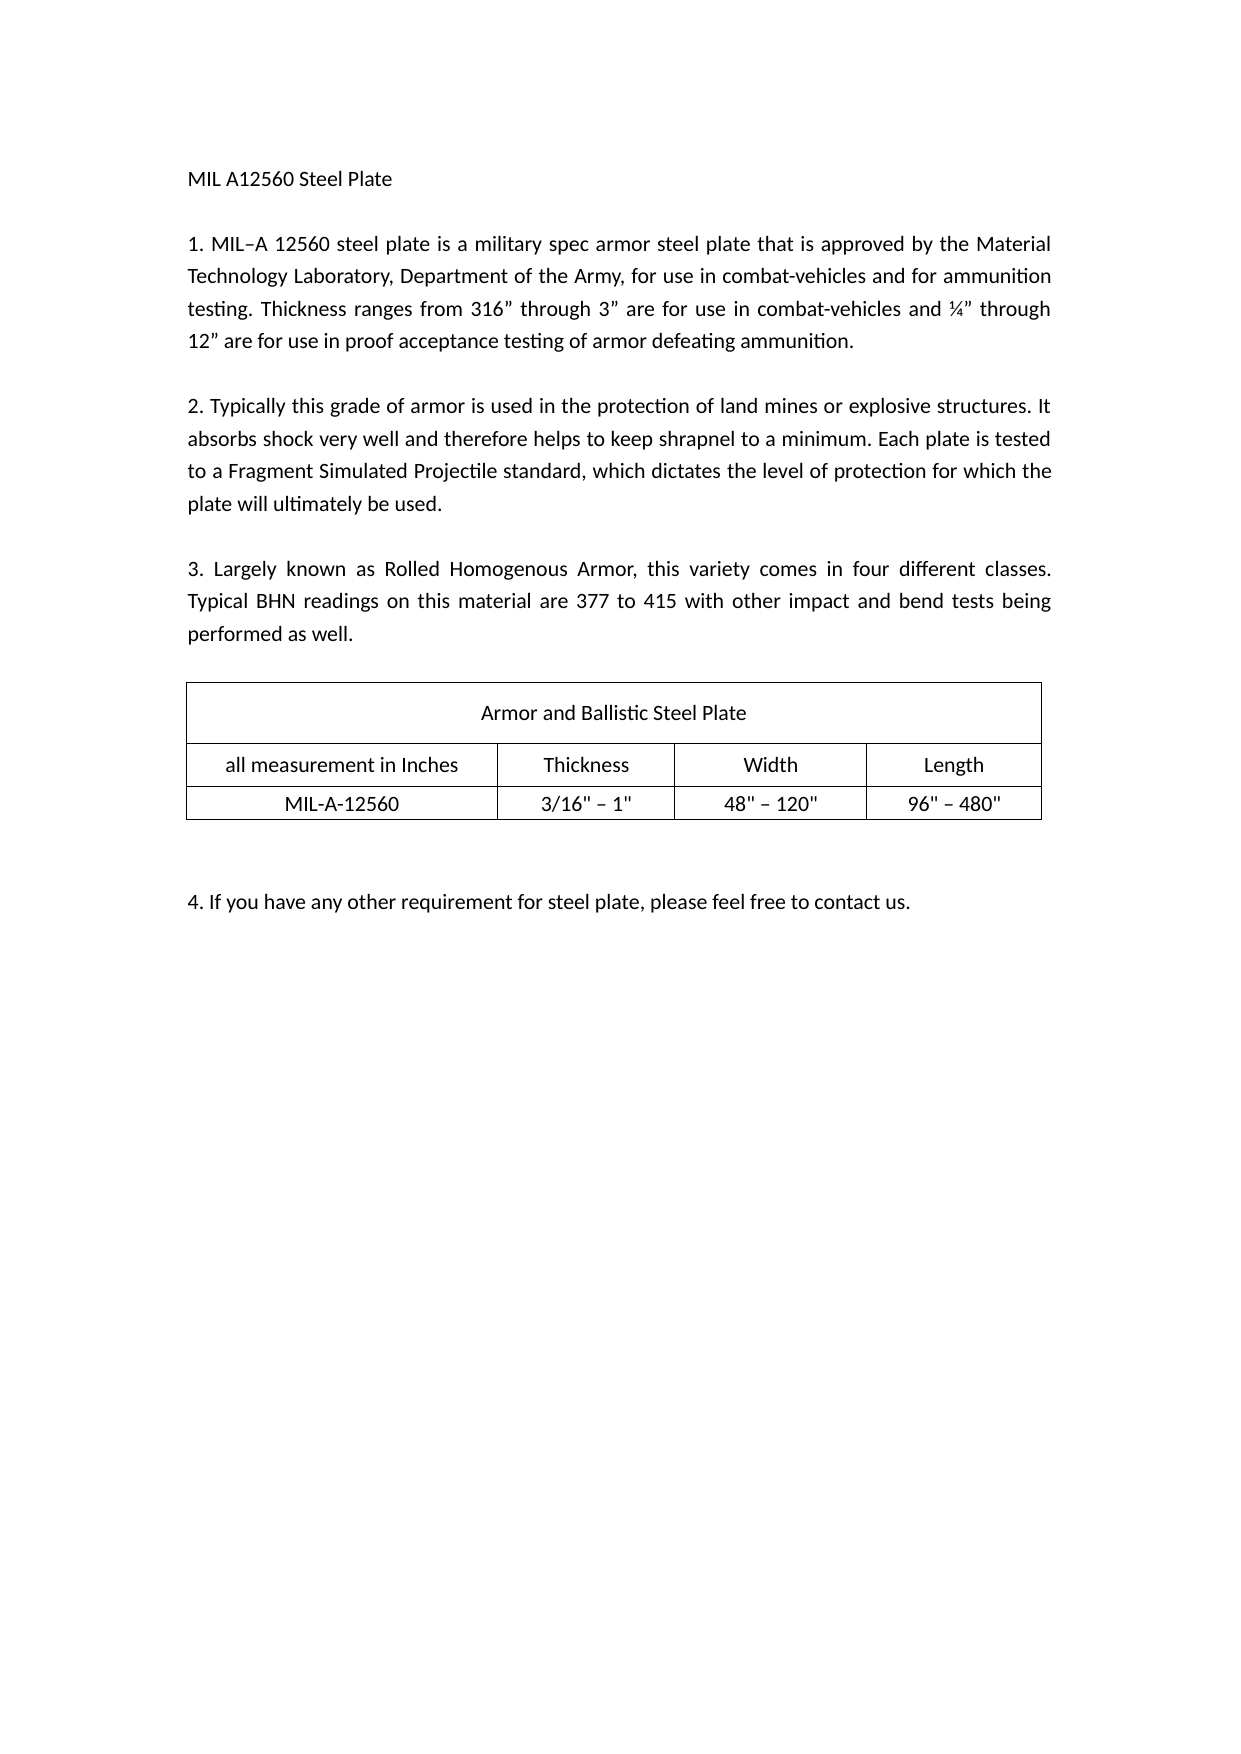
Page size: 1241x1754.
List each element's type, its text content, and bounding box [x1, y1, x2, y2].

table_cell 48" – 120" [675, 787, 866, 819]
table_cell Thickness [498, 744, 674, 786]
text 2. Typically this grade of armor is used in the protection of land mines or explosive structures. It absorbs shock very well and therefore helps to keep shrapnel to a minimum. Each plate is tested to a Fragment Simulated Projectile standard, which dictates the level of protection for which the plate will ultimately be used. [187, 389, 1053, 519]
table_cell Width [675, 744, 866, 786]
table_cell 3/16" – 1" [498, 787, 674, 819]
text 4. If you have any other requirement for steel plate, please feel free to contact us. [187, 885, 1053, 918]
table_cell all measurement in Inches [187, 744, 497, 786]
table_header Armor and Ballistic Steel Plate [187, 683, 1041, 742]
text 1. MIL–A 12560 steel plate is a military spec armor steel plate that is approved by the Material Technology Laboratory, Department of the Army, for use in combat-vehicles and for ammunition testing. Thickness ranges from 316” through 3” are for use in combat-vehicles and ¼” through 12” are for use in proof acceptance testing of armor defeating ammunition. [187, 227, 1053, 357]
table_cell Length [867, 744, 1041, 786]
text MIL A12560 Steel Plate [187, 162, 1053, 194]
table_cell MIL-A-12560 [187, 787, 497, 819]
text 3. Largely known as Rolled Homogenous Armor, this variety comes in four different classes. Typical BHN readings on this material are 377 to 415 with other impact and bend tests being performed as well. [187, 552, 1053, 649]
table_cell 96" – 480" [867, 787, 1041, 819]
